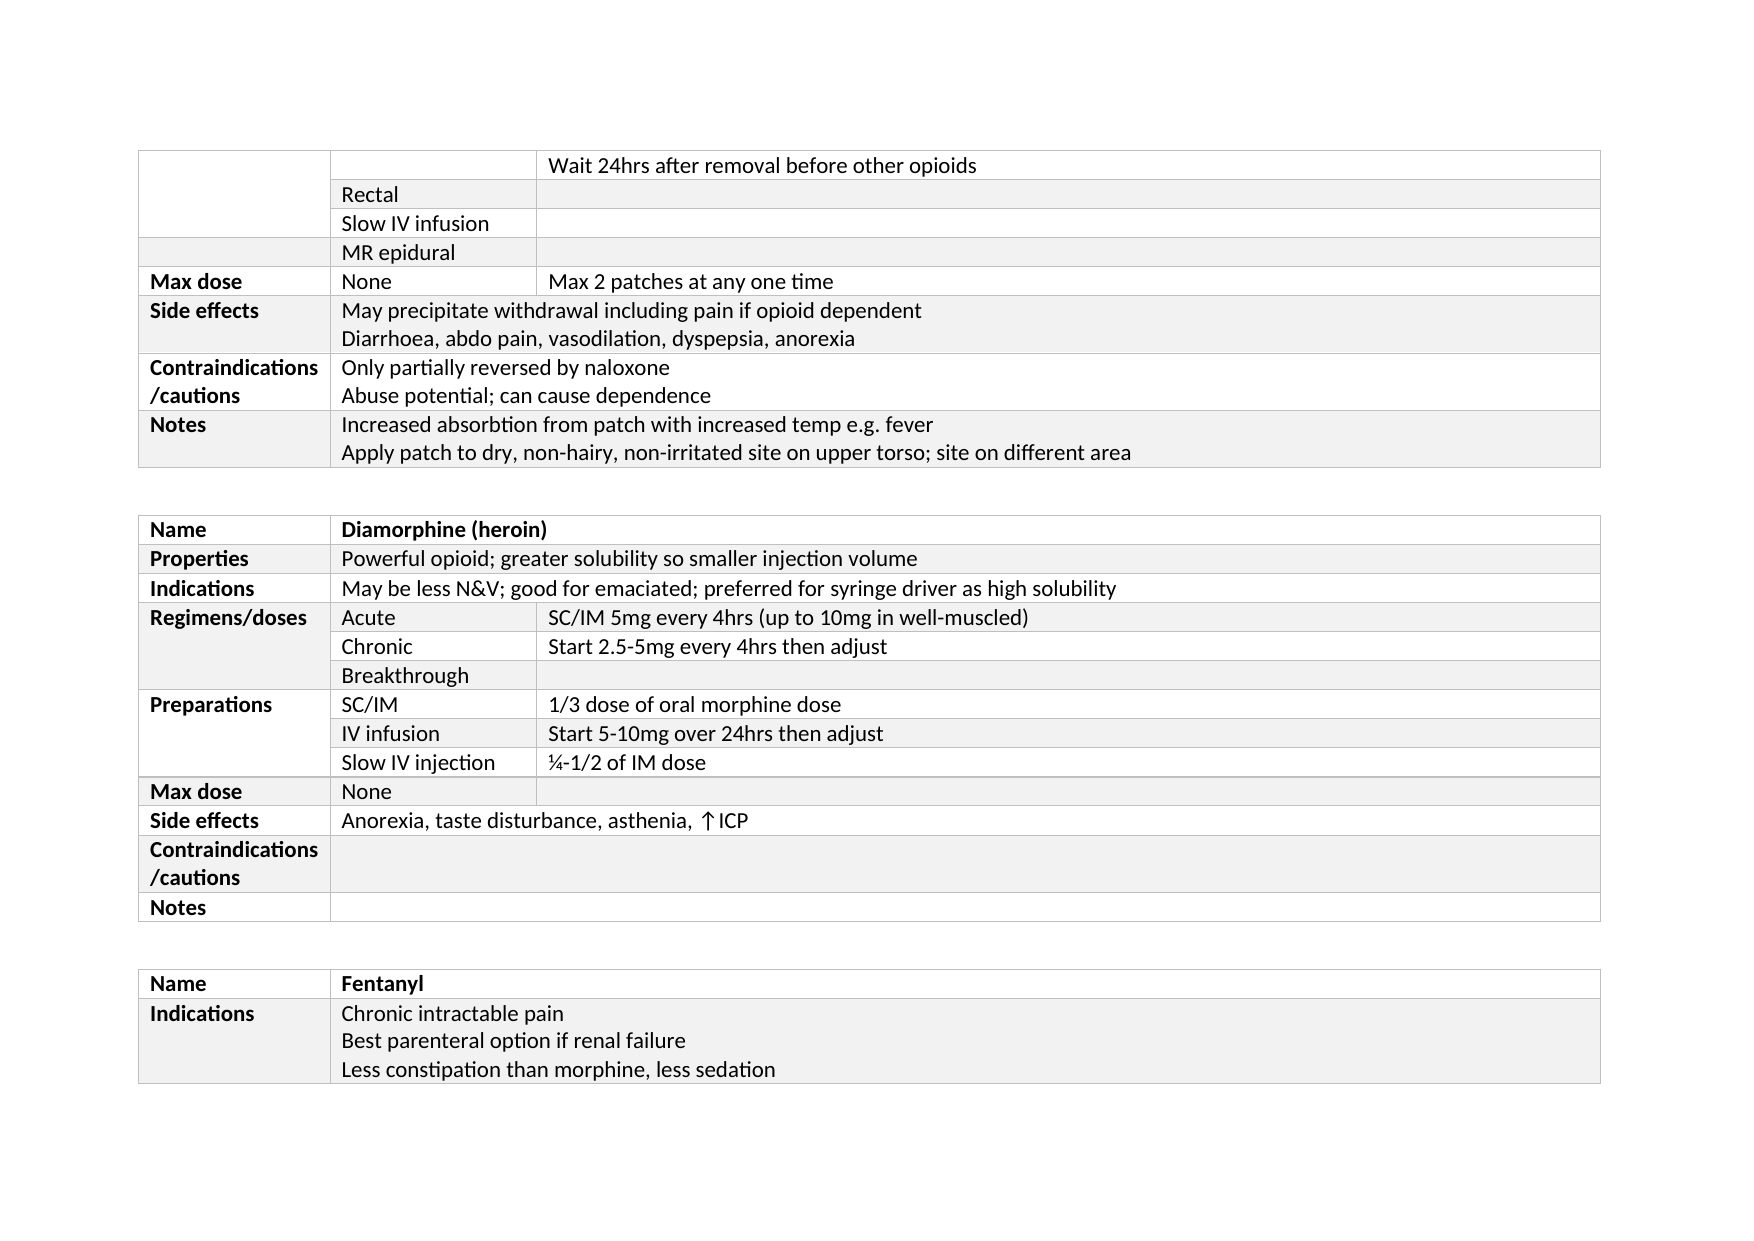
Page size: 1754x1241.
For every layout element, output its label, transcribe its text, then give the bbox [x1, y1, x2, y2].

table_cell Slow IV infusion [331, 209, 536, 237]
table_cell [537, 180, 1600, 208]
table_cell Side effects [139, 296, 330, 352]
table_cell May precipitate withdrawal including pain if opioid dependent Diarrhoea, abdo pain, vasodilation, dyspepsia, anorexia [331, 296, 1600, 352]
table_cell Increased absorbtion from patch with increased temp e.g. fever Apply patch to dry, non-hairy, non-irritated site on upper torso; site on different area [331, 411, 1600, 467]
table_cell Max dose [139, 267, 330, 295]
table_cell IV infusion [331, 719, 536, 747]
table_cell MR epidural [331, 238, 536, 266]
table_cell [331, 151, 536, 179]
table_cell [537, 151, 1600, 179]
table_cell Properties [139, 545, 330, 573]
table_cell Max dose [139, 778, 330, 805]
table_cell Breakthrough [331, 661, 536, 689]
table_cell SC/IM [331, 690, 536, 718]
table_cell None [331, 267, 536, 295]
table_cell Indications [139, 999, 330, 1083]
table_cell Contraindications/cautions [139, 836, 330, 892]
table_cell [331, 836, 1600, 892]
table_cell Notes [139, 411, 330, 467]
table_cell Contraindications/cautions [139, 354, 330, 409]
table_cell Indications [139, 574, 330, 602]
table_cell Chronic [331, 632, 536, 660]
table_header Name [139, 970, 330, 998]
table_cell Preparations [139, 690, 330, 776]
table_cell ¼-1/2 of IM dose [537, 748, 1600, 776]
table_cell Side effects [139, 806, 330, 834]
table_cell Slow IV injection [331, 748, 536, 776]
table_cell Notes [139, 893, 330, 921]
table_header Fentanyl [331, 970, 1600, 998]
table_cell SC/IM 5mg every 4hrs (up to 10mg in well-muscled) [537, 603, 1600, 631]
table_cell Regimens/doses [139, 603, 330, 689]
table_cell [537, 238, 1600, 266]
table_cell 1/3 dose of oral morphine dose [537, 690, 1600, 718]
table_cell [537, 661, 1600, 689]
table_cell Acute [331, 603, 536, 631]
table_cell Chronic intractable pain Best parenteral option if renal failure Less constipation than morphine, less sedation [331, 999, 1600, 1083]
table_cell [537, 209, 1600, 237]
table_cell [537, 778, 1600, 805]
table_cell Rectal [331, 180, 536, 208]
table_cell [331, 893, 1600, 921]
table_cell Powerful opioid; greater solubility so smaller injection volume [331, 545, 1600, 573]
table_cell Only partially reversed by naloxone Abuse potential; can cause dependence [331, 354, 1600, 409]
table_cell None [331, 778, 536, 805]
table_header Name [139, 516, 330, 543]
table_cell Start 2.5-5mg every 4hrs then adjust [537, 632, 1600, 660]
table_cell Max 2 patches at any one time [537, 267, 1600, 295]
table_cell [139, 238, 330, 266]
table_cell May be less N&V; good for emaciated; preferred for syringe driver as high solubility [331, 574, 1600, 602]
table_header Diamorphine (heroin) [331, 516, 1600, 543]
table_cell Anorexia, taste disturbance, asthenia, ↑ICP [331, 806, 1600, 834]
table_cell Start 5-10mg over 24hrs then adjust [537, 719, 1600, 747]
